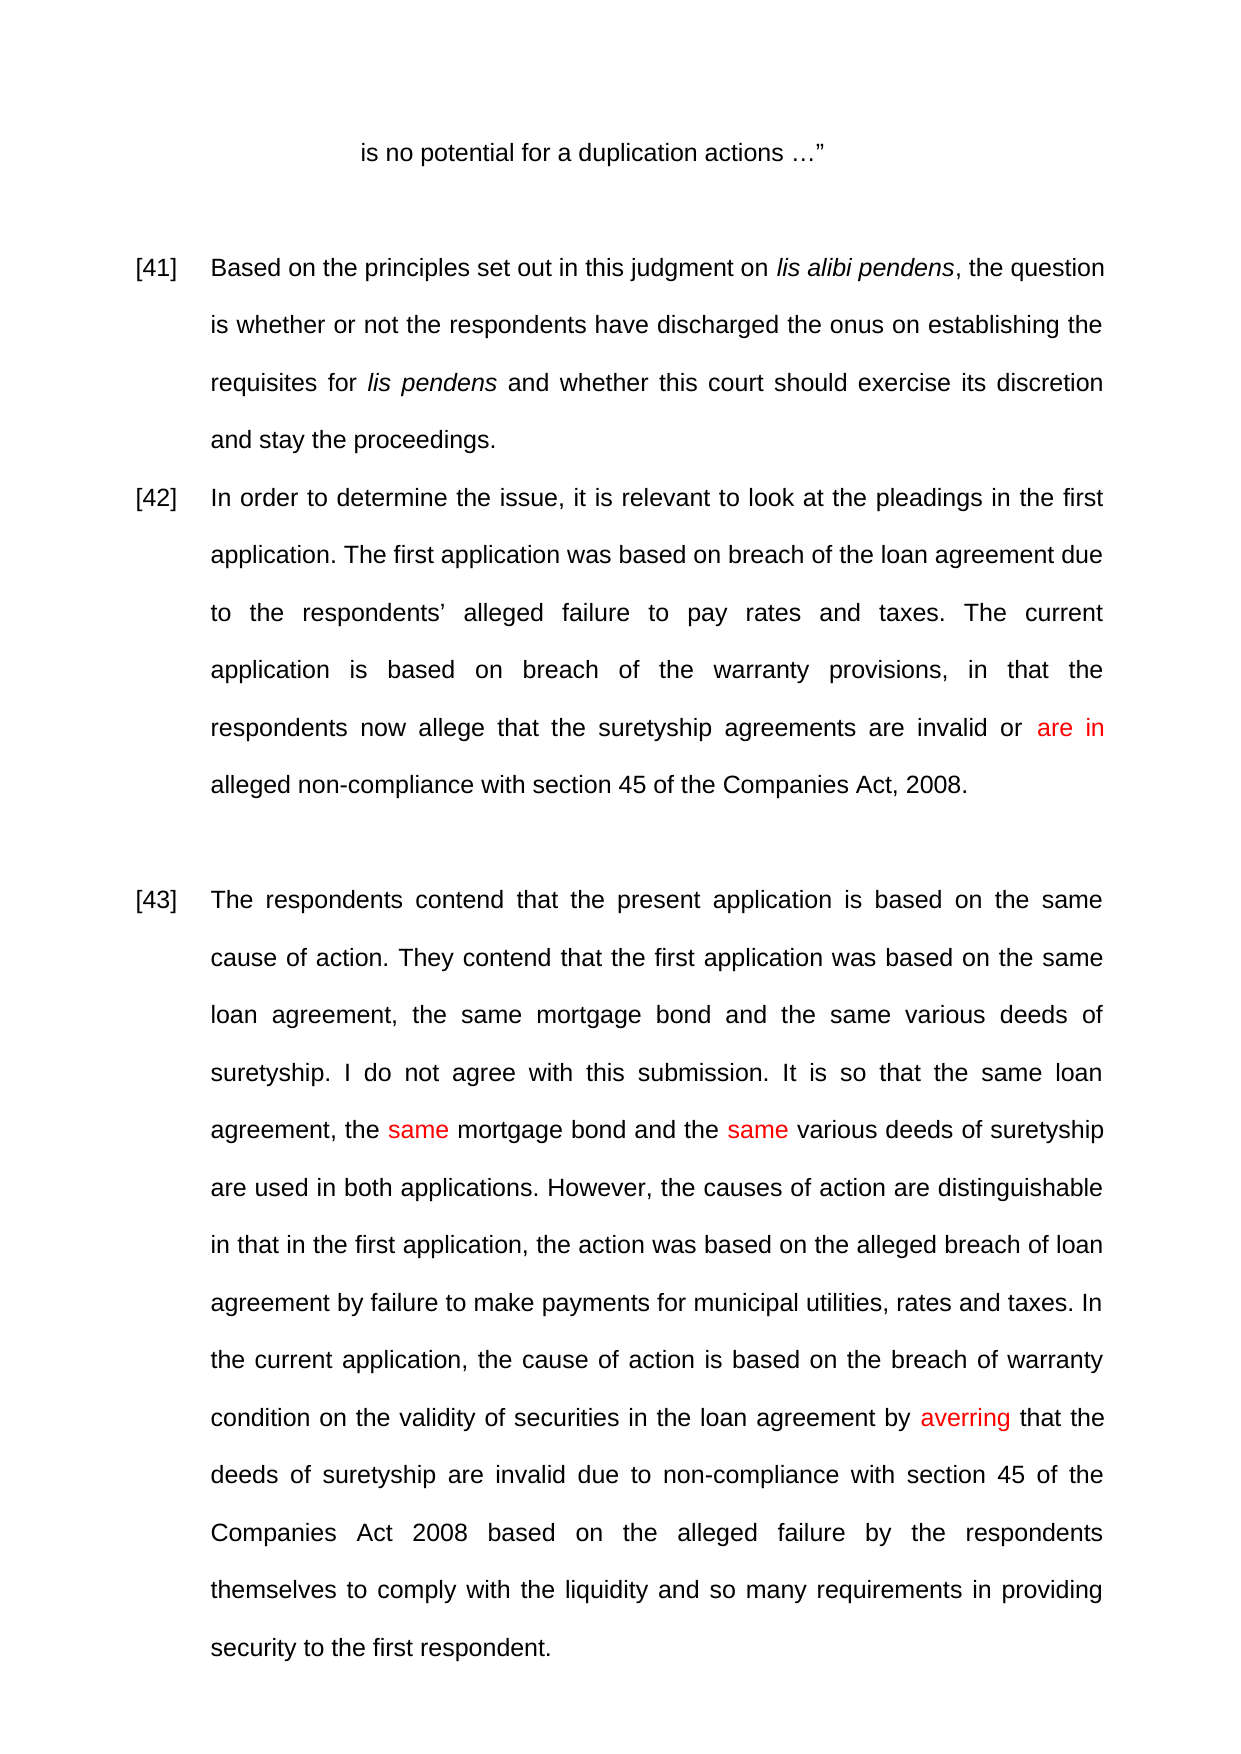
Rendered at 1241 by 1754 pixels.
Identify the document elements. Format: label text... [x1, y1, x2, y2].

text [285, 137, 1105, 166]
text [43] The respondents contend that the present application is based on the same cause of action. They contend that the first application was based on the same loan agreement, the same mortgage bond and the same various deeds of suretyship. I do not agree with this submission. It is so that the same loan agreement, the same mortgage bond and the same various deeds of suretyship are used in both applications. However, the causes of action are distinguishable in that in the first application, the action was based on the alleged breach of loan agreement by failure to make payments for municipal utilities, rates and taxes. In the current application, the cause of action is based on the breach of warranty condition on the validity of securities in the loan agreement by averring that the deeds of suretyship are invalid due to non-compliance with section 45 of the Companies Act 2008 based on the alleged failure by the respondents themselves to comply with the liquidity and so many requirements in providing security to the first respondent. [135, 885, 1105, 1661]
text [41] Based on the principles set out in this judgment on lis alibi pendens, the question is whether or not the respondents have discharged the onus on establishing the requisites for lis pendens and whether this court should exercise its discretion and stay the proceedings. [135, 252, 1105, 454]
text [42] In order to determine the issue, it is relevant to look at the pleadings in the first application. The first application was based on breach of the loan agreement due to the respondents’ alleged failure to pay rates and taxes. The current application is based on breach of the warranty provisions, in that the respondents now allege that the suretyship agreements are invalid or are in alleged non-compliance with section 45 of the Companies Act, 2008. [135, 482, 1105, 799]
